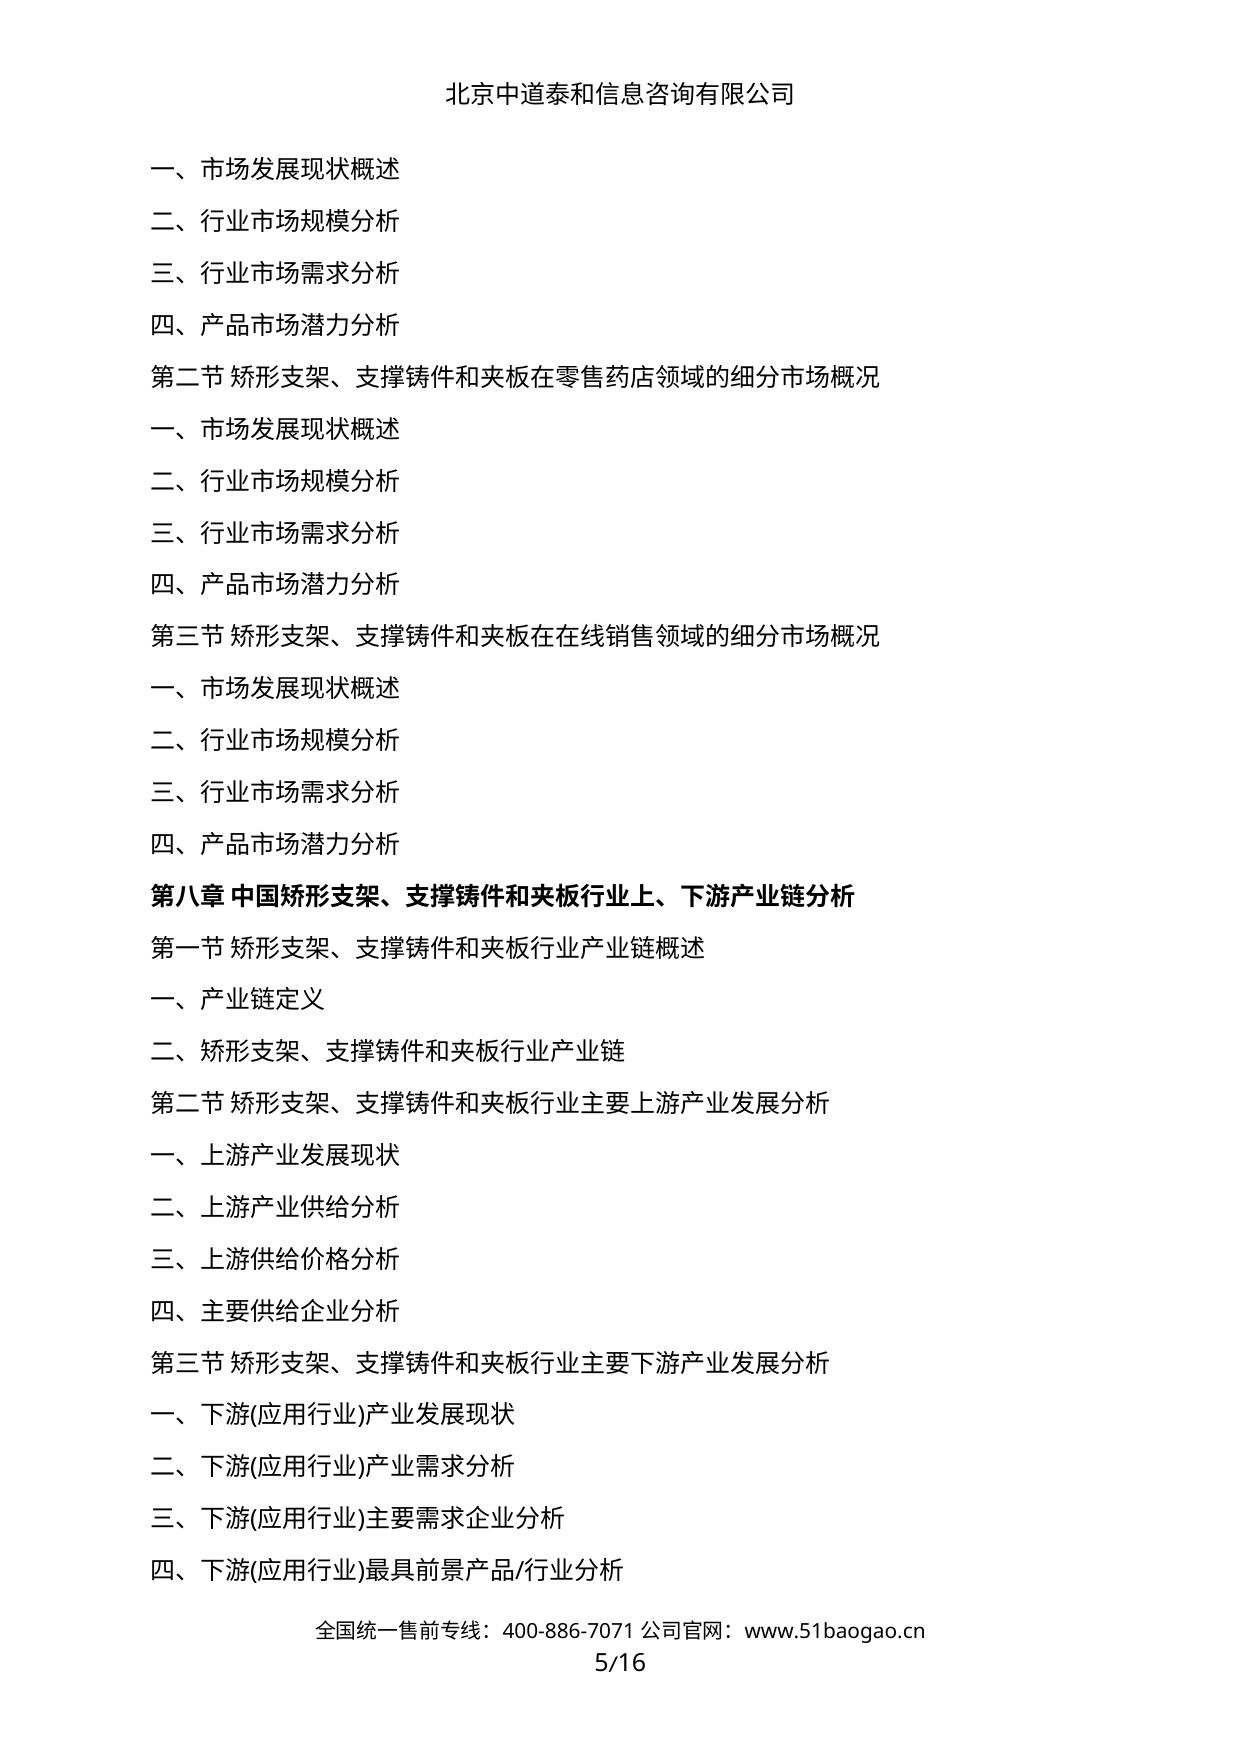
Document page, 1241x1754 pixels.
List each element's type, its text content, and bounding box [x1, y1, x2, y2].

text 四、主要供给企业分析 [150, 1291, 1090, 1327]
text 二、行业市场规模分析 [150, 721, 1090, 757]
text 一、市场发展现状概述 [150, 150, 1090, 186]
text 三、行业市场需求分析 [150, 254, 1090, 290]
text 二、行业市场规模分析 [150, 461, 1090, 497]
text 三、行业市场需求分析 [150, 772, 1090, 809]
text 一、市场发展现状概述 [150, 409, 1090, 446]
text 一、市场发展现状概述 [150, 669, 1090, 705]
text 三、下游(应用行业)主要需求企业分析 [150, 1499, 1090, 1535]
text 三、上游供给价格分析 [150, 1239, 1090, 1276]
text 二、矫形支架、支撑铸件和夹板行业产业链 [150, 1032, 1090, 1068]
text 三、行业市场需求分析 [150, 513, 1090, 549]
text 一、下游(应用行业)产业发展现状 [150, 1395, 1090, 1431]
text 第一节 矫形支架、支撑铸件和夹板行业产业链概述 [150, 928, 1090, 964]
text 二、下游(应用行业)产业需求分析 [150, 1447, 1090, 1483]
text 第二节 矫形支架、支撑铸件和夹板在零售药店领域的细分市场概况 [150, 357, 1090, 394]
text 第三节 矫形支架、支撑铸件和夹板行业主要下游产业发展分析 [150, 1343, 1090, 1379]
text 第二节 矫形支架、支撑铸件和夹板行业主要上游产业发展分析 [150, 1084, 1090, 1120]
text 四、下游(应用行业)最具前景产品/行业分析 [150, 1551, 1090, 1587]
text 二、上游产业供给分析 [150, 1187, 1090, 1224]
text 四、产品市场潜力分析 [150, 824, 1090, 861]
text 四、产品市场潜力分析 [150, 565, 1090, 601]
text 四、产品市场潜力分析 [150, 306, 1090, 342]
text 二、行业市场规模分析 [150, 202, 1090, 238]
text 一、上游产业发展现状 [150, 1136, 1090, 1172]
text 第三节 矫形支架、支撑铸件和夹板在在线销售领域的细分市场概况 [150, 617, 1090, 653]
text 一、产业链定义 [150, 980, 1090, 1016]
text 第八章 中国矫形支架、支撑铸件和夹板行业上、下游产业链分析 [150, 876, 1090, 912]
